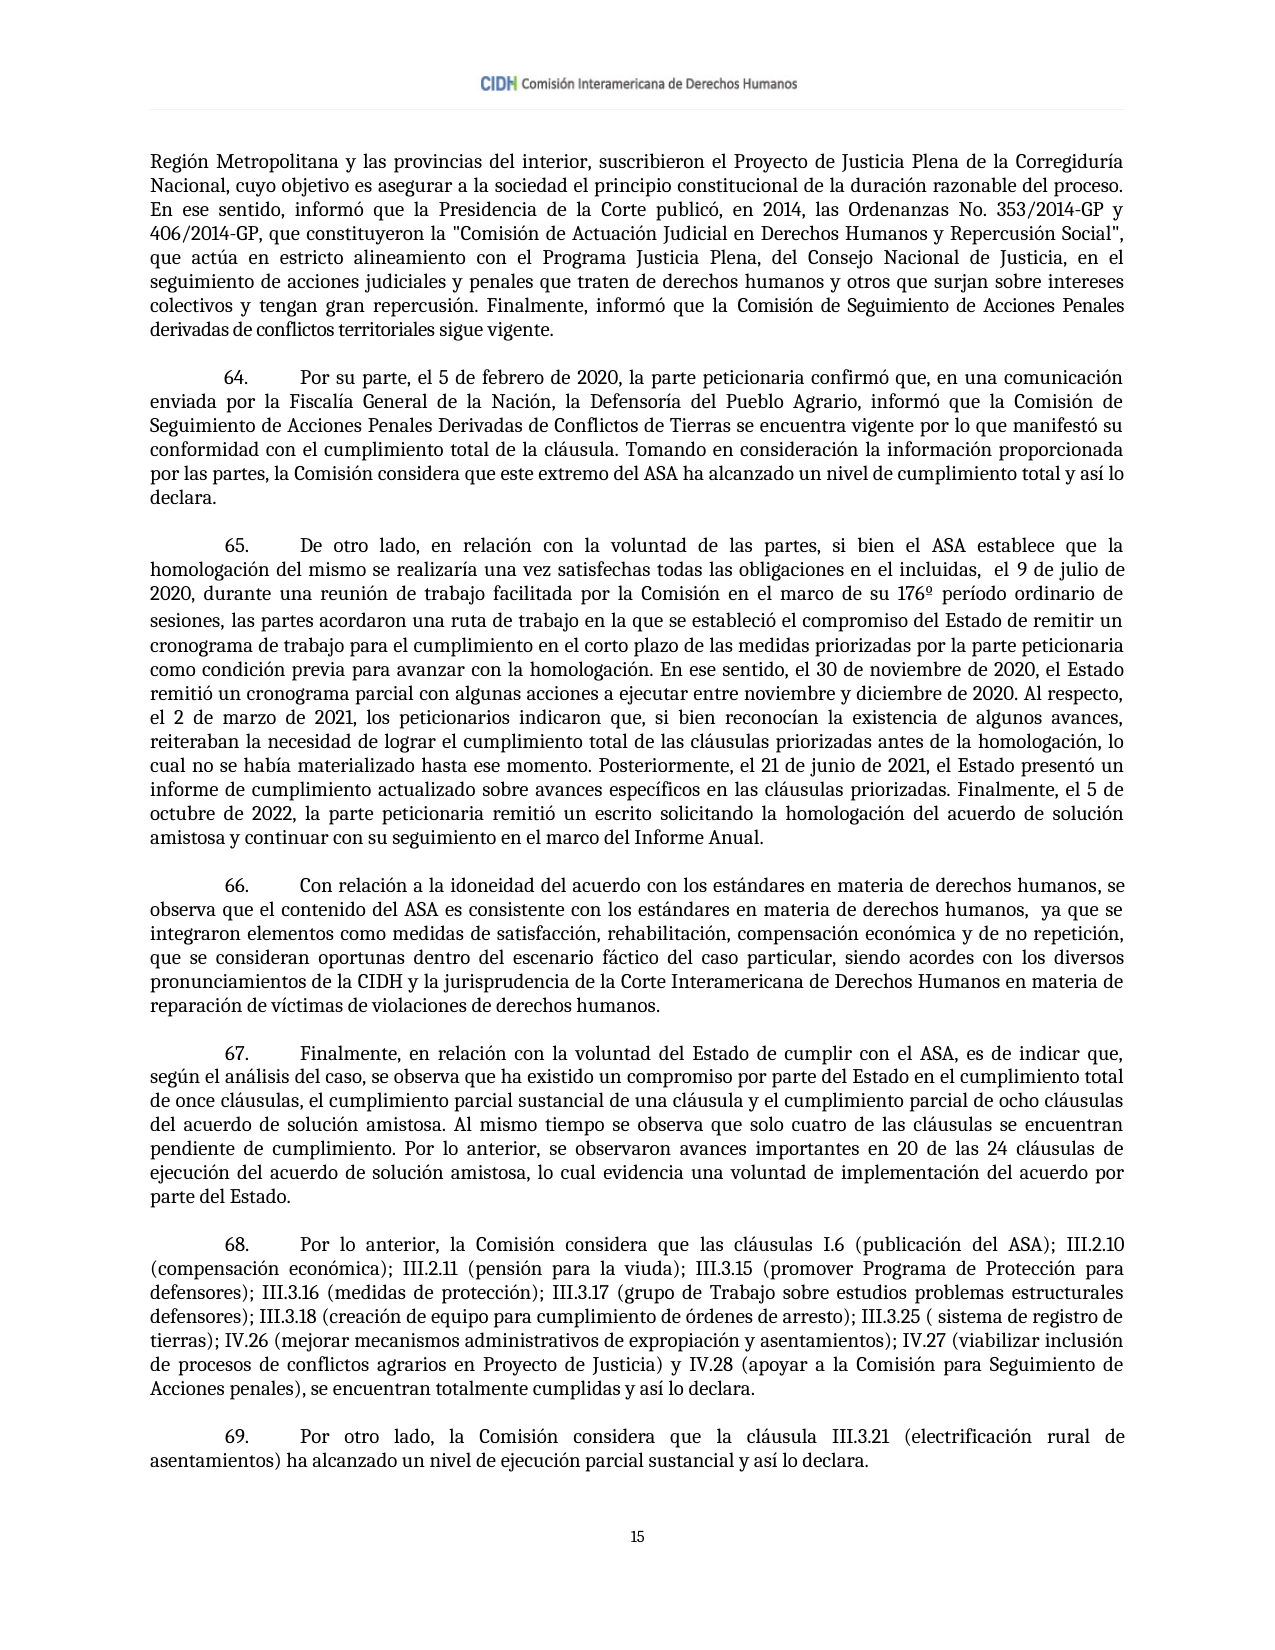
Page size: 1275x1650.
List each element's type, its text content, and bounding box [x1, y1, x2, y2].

picture [475, 75, 800, 93]
list Por otro lado, la Comisión considera que la cláusula III.3.21 (electrificación rural de asentamientos) ha alcanzado un nivel de ejecución parcial sustancial y así lo declara. [150, 1424, 1125, 1472]
list Por lo anterior, la Comisión considera que las cláusulas I.6 (publicación del ASA); III.2.10 (compensación económica); III.2.11 (pensión para la viuda); III.3.15 (promover Programa de Protección para defensores); III.3.16 (medidas de protección); III.3.17 (grupo de Trabajo sobre estudios problemas estructurales defensores); III.3.18 (creación de equipo para cumplimiento de órdenes de arresto); III.3.25 ( sistema de registro de tierras); IV.26 (mejorar mecanismos administrativos de expropiación y asentamientos); IV.27 (viabilizar inclusión de procesos de conflictos agrarios en Proyecto de Justicia) y IV.28 (apoyar a la Comisión para Seguimiento de Acciones penales), se encuentran totalmente cumplidas y así lo declara. [150, 1233, 1125, 1401]
list Con relación a la idoneidad del acuerdo con los estándares en materia de derechos humanos, se observa que el contenido del ASA es consistente con los estándares en materia de derechos humanos, ya que se integraron elementos como medidas de satisfacción, rehabilitación, compensación económica y de no repetición, que se consideran oportunas dentro del escenario fáctico del caso particular, siendo acordes con los diversos pronunciamientos de la CIDH y la jurisprudencia de la Corte Interamericana de Derechos Humanos en materia de reparación de víctimas de violaciones de derechos humanos. [150, 873, 1125, 1017]
list Por su parte, el 5 de febrero de 2020, la parte peticionaria confirmó que, en una comunicación enviada por la Fiscalía General de la Nación, la Defensoría del Pueblo Agrario, informó que la Comisión de Seguimiento de Acciones Penales Derivadas de Conflictos de Tierras se encuentra vigente por lo que manifestó su conformidad con el cumplimiento total de la cláusula. Tomando en consideración la información proporcionada por las partes, la Comisión considera que este extremo del ASA ha alcanzado un nivel de cumplimiento total y así lo declara. [150, 366, 1125, 509]
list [150, 150, 1125, 342]
list Finalmente, en relación con la voluntad del Estado de cumplir con el ASA, es de indicar que, según el análisis del caso, se observa que ha existido un compromiso por parte del Estado en el cumplimiento total de once cláusulas, el cumplimiento parcial sustancial de una cláusula y el cumplimiento parcial de ocho cláusulas del acuerdo de solución amistosa. Al mismo tiempo se observa que solo cuatro de las cláusulas se encuentran pendiente de cumplimiento. Por lo anterior, se observaron avances importantes en 20 de las 24 cláusulas de ejecución del acuerdo de solución amistosa, lo cual evidencia una voluntad de implementación del acuerdo por parte del Estado. [150, 1041, 1125, 1209]
list De otro lado, en relación con la voluntad de las partes, si bien el ASA establece que la homologación del mismo se realizaría una vez satisfechas todas las obligaciones en el incluidas, el 9 de julio de 2020, durante una reunión de trabajo facilitada por la Comisión en el marco de su 176º período ordinario de sesiones, las partes acordaron una ruta de trabajo en la que se estableció el compromiso del Estado de remitir un cronograma de trabajo para el cumplimiento en el corto plazo de las medidas priorizadas por la parte peticionaria como condición previa para avanzar con la homologación. En ese sentido, el 30 de noviembre de 2020, el Estado remitió un cronograma parcial con algunas acciones a ejecutar entre noviembre y diciembre de 2020. Al respecto, el 2 de marzo de 2021, los peticionarios indicaron que, si bien reconocían la existencia de algunos avances, reiteraban la necesidad de lograr el cumplimiento total de las cláusulas priorizadas antes de la homologación, lo cual no se había materializado hasta ese momento. Posteriormente, el 21 de junio de 2021, el Estado presentó un informe de cumplimiento actualizado sobre avances específicos en las cláusulas priorizadas. Finalmente, el 5 de octubre de 2022, la parte peticionaria remitió un escrito solicitando la homologación del acuerdo de solución amistosa y continuar con su seguimiento en el marco del Informe Anual. [150, 533, 1125, 849]
